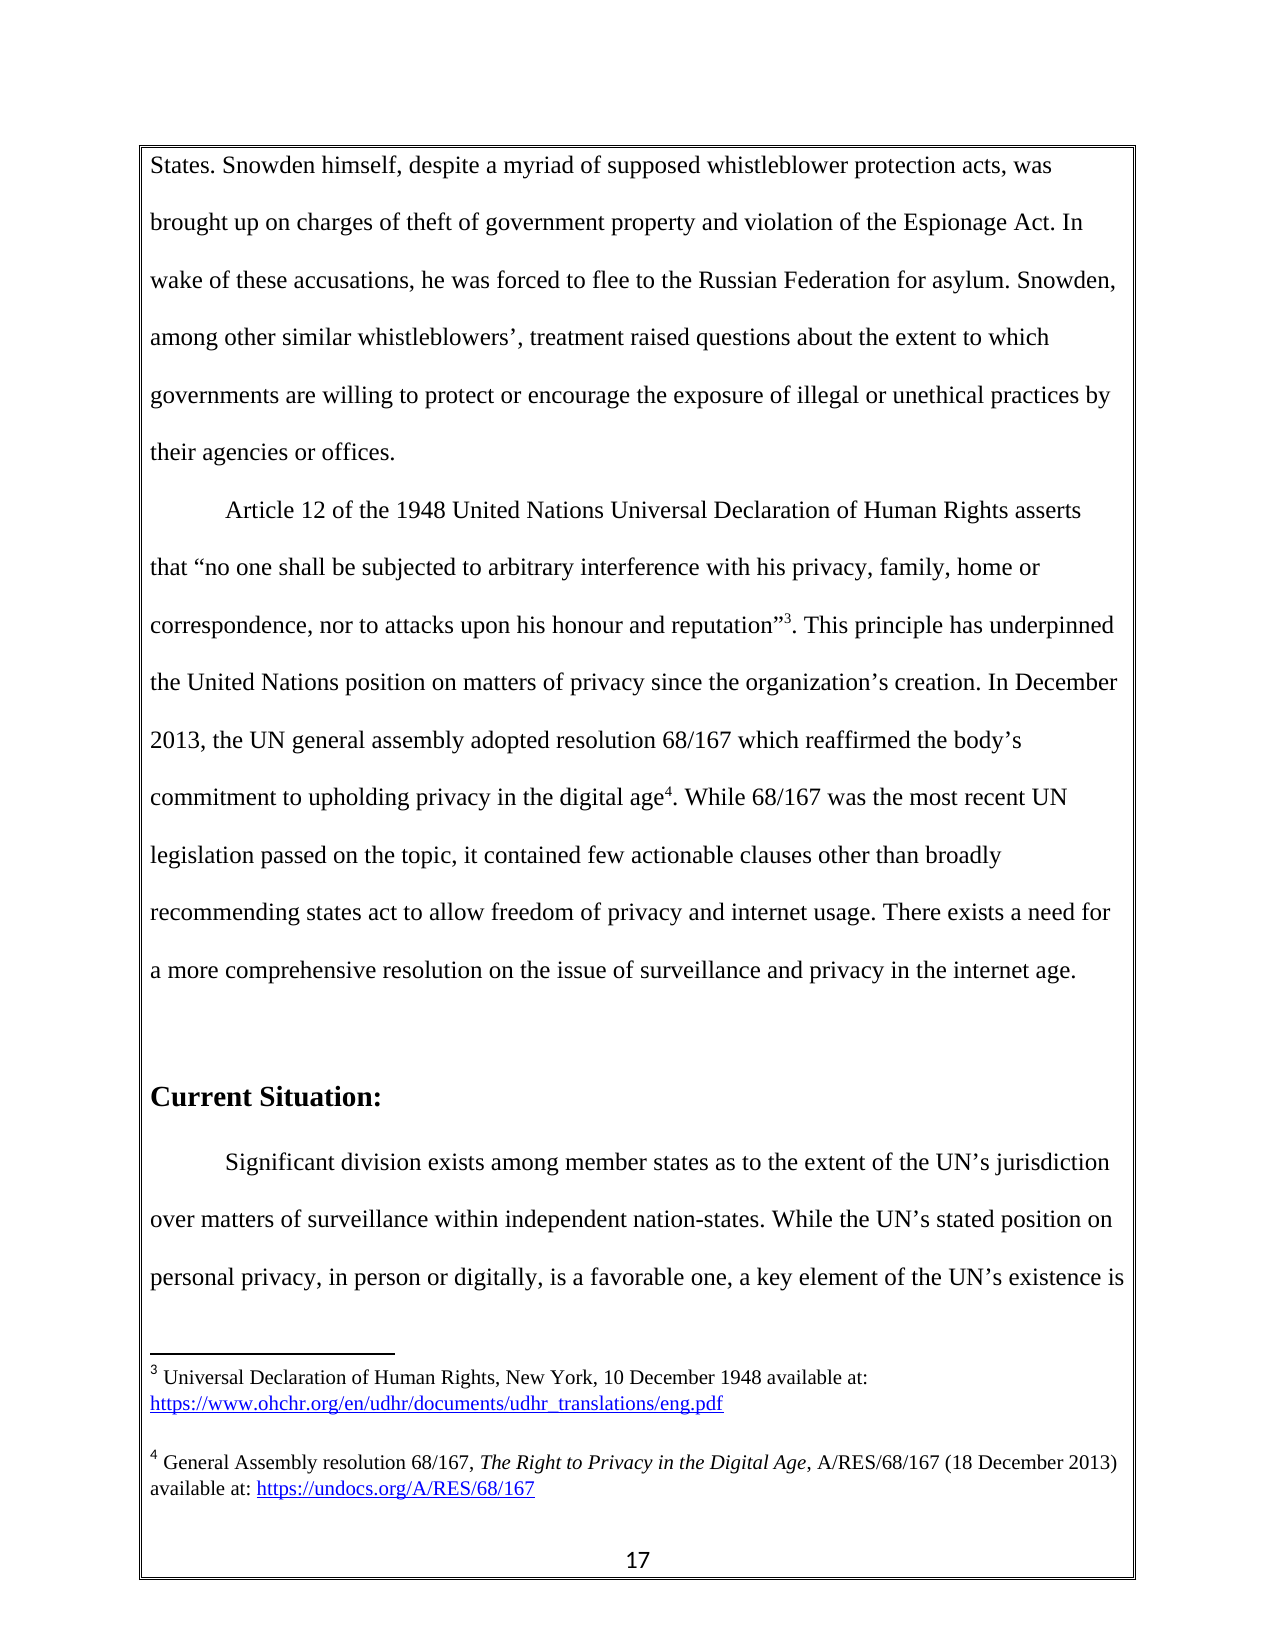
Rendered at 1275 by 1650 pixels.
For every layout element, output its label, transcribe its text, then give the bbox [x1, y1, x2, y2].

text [150, 1147, 1125, 1290]
text Current Situation: [150, 1079, 1125, 1113]
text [150, 150, 1125, 466]
text Article 12 of the 1948 United Nations Universal Declaration of Human Rights asserts that “no one shall be subjected to arbitrary interference with his privacy, family, home or correspondence, nor to attacks upon his honour and reputation”. This principle has underpinned the United Nations position on matters of privacy since the organization’s creation. In December 2013, the UN general assembly adopted resolution 68/167 which reaffirmed the body’s commitment to upholding privacy in the digital age. While 68/167 was the most recent UN legislation passed on the topic, it contained few actionable clauses other than broadly recommending states act to allow freedom of privacy and internet usage. There exists a need for a more comprehensive resolution on the issue of surveillance and privacy in the internet age. [150, 495, 1125, 984]
